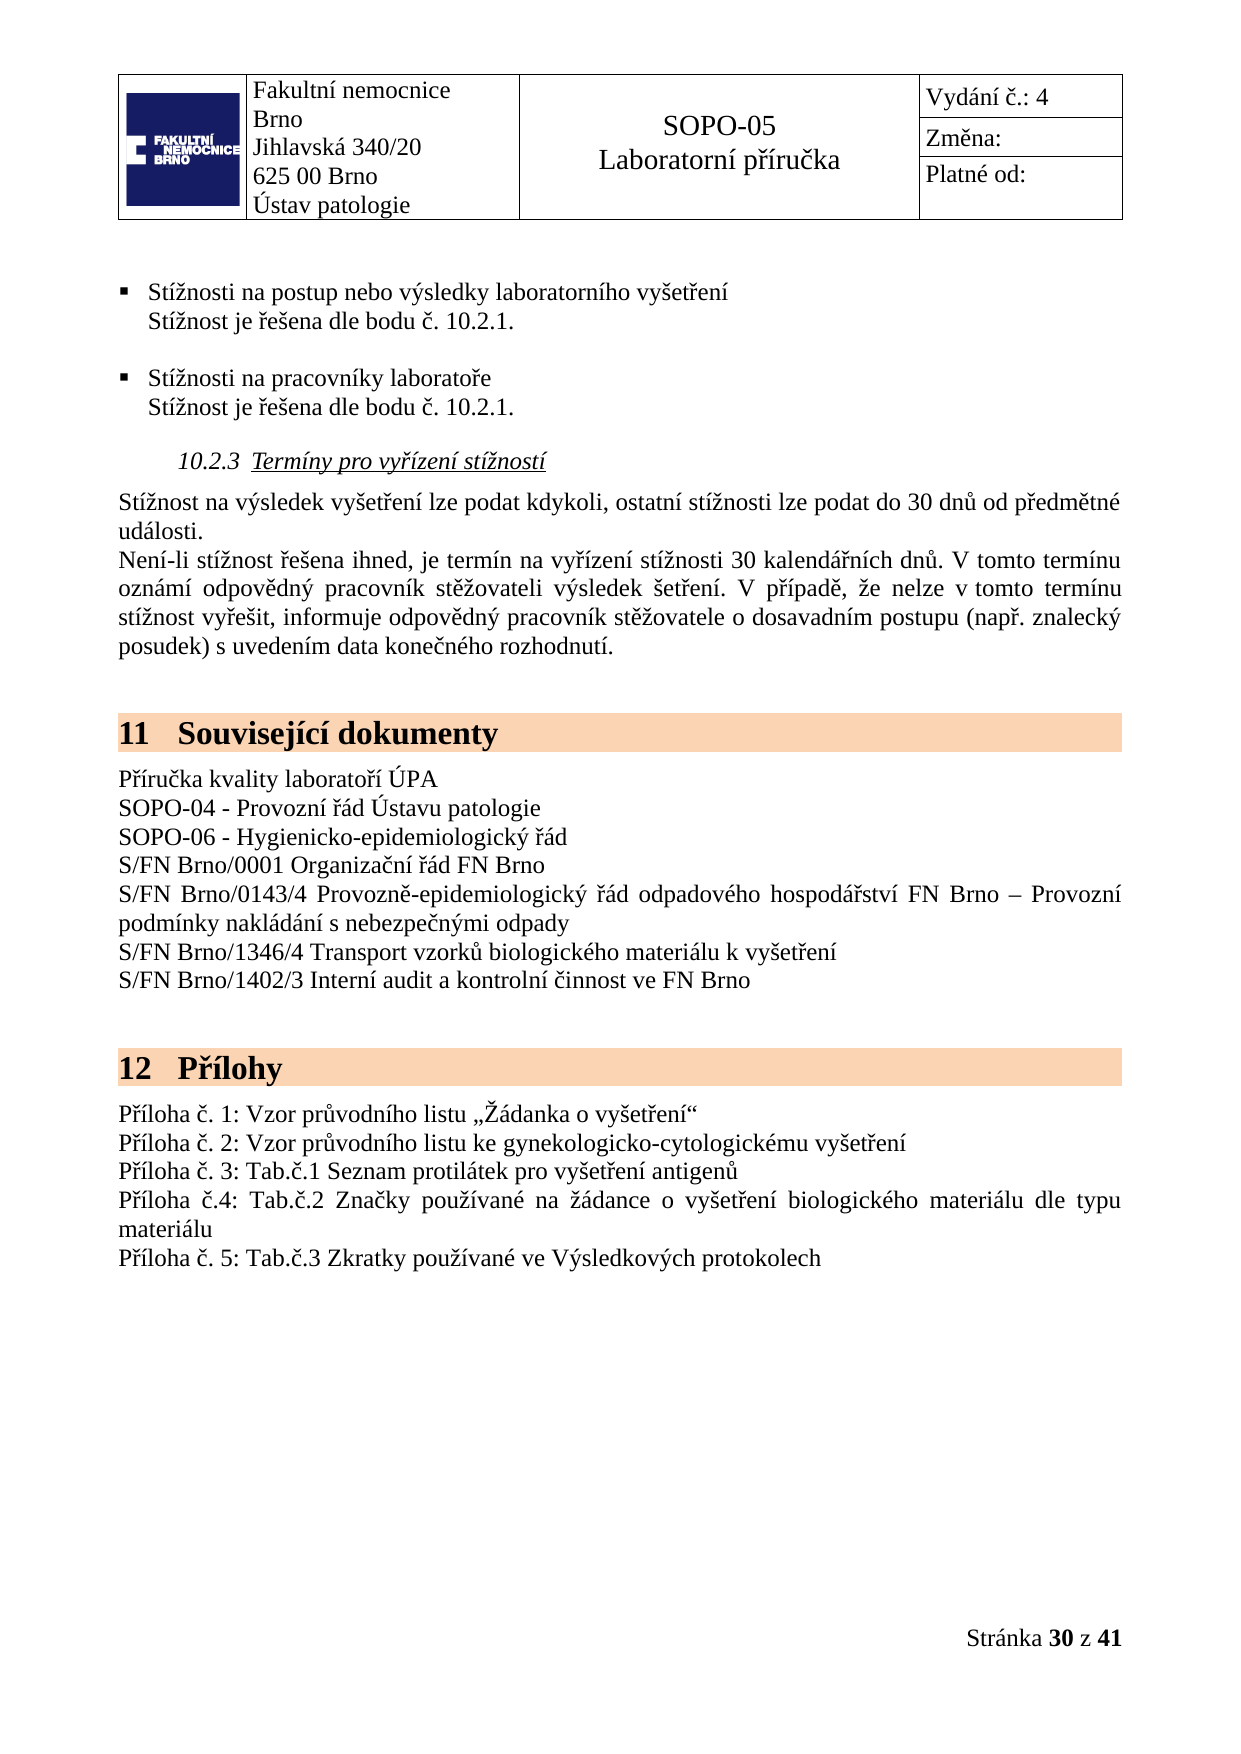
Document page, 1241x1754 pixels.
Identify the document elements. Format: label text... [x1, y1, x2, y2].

text SOPO-06 - Hygienicko-epidemiologický řád [118, 822, 1122, 851]
picture [125, 91, 240, 206]
text Příloha č. 3: Tab.č.1 Seznam protilátek pro vyšetření antigenů [118, 1156, 1122, 1185]
subtitle Související dokumenty [118, 713, 1122, 752]
text S/FN Brno/0143/4 Provozně-epidemiologický řád odpadového hospodářství FN Brno – Provozní podmínky nakládání s nebezpečnými odpady [118, 879, 1122, 937]
text Příručka kvality laboratoří ÚPA [118, 764, 1122, 793]
text Příloha č. 1: Vzor průvodního listu „Žádanka o vyšetření“ [118, 1099, 1122, 1128]
text SOPO-04 - Provozní řád Ústavu patologie [118, 793, 1122, 822]
list Stížnosti na postup nebo výsledky laboratorního vyšetření [118, 277, 1122, 306]
text Stížnost je řešena dle bodu č. 10.2.1. [148, 392, 1122, 421]
text Příloha č. 5: Tab.č.3 Zkratky používané ve Výsledkových protokolech [118, 1243, 1122, 1271]
text S/FN Brno/0001 Organizační řád FN Brno [118, 851, 1122, 879]
subtitle Termíny pro vyřízení stížností [177, 446, 1122, 475]
text Stížnost je řešena dle bodu č. 10.2.1. [148, 306, 1122, 335]
text Stížnost na výsledek vyšetření lze podat kdykoli, ostatní stížnosti lze podat do 30 dnů od předmětné události. [118, 487, 1122, 545]
text Příloha č.4: Tab.č.2 Značky používané na žádance o vyšetření biologického materiálu dle typu materiálu [118, 1185, 1122, 1243]
list Stížnosti na pracovníky laboratoře [118, 363, 1122, 392]
subtitle Přílohy [118, 1048, 1122, 1086]
text Příloha č. 2: Vzor průvodního listu ke gynekologicko-cytologickému vyšetření [118, 1128, 1122, 1156]
text Není-li stížnost řešena ihned, je termín na vyřízení stížnosti 30 kalendářních dnů. V tomto termínu oznámí odpovědný pracovník stěžovateli výsledek šetření. V případě, že nelze v tomto termínu stížnost vyřešit, informuje odpovědný pracovník stěžovatele o dosavadním postupu (např. znalecký posudek) s uvedením data konečného rozhodnutí. [118, 545, 1122, 660]
text S/FN Brno/1402/3 Interní audit a kontrolní činnost ve FN Brno [118, 966, 1122, 994]
text S/FN Brno/1346/4 Transport vzorků biologického materiálu k vyšetření [118, 937, 1122, 966]
